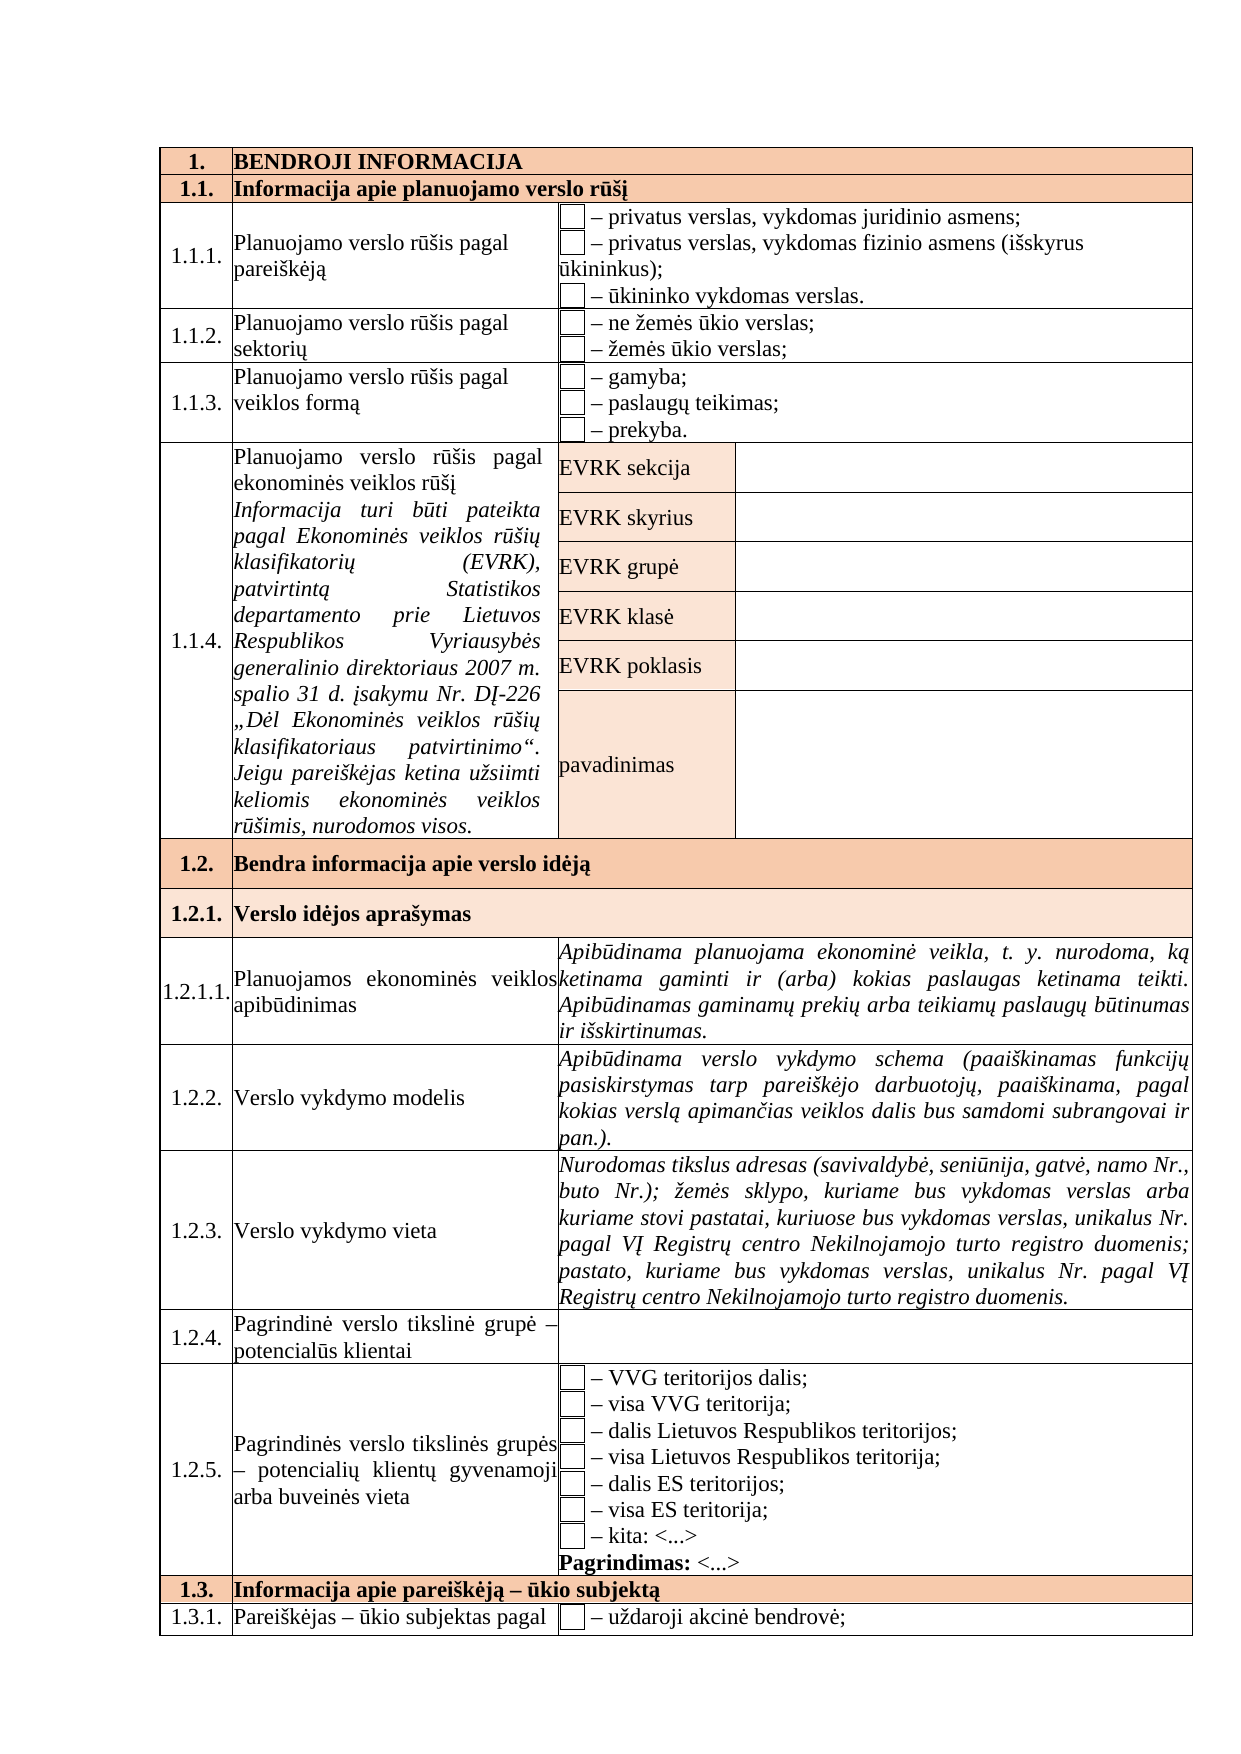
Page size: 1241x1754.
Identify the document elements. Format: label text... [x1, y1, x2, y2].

table_cell – gamyba; – paslaugų teikimas; – prekyba. [559, 363, 1192, 442]
table_cell Planuojamo verslo rūšis pagal ekonominės veiklos rūšį Informacija turi būti pateikta pagal Ekonominės veiklos rūšių klasifikatorių (EVRK), patvirtintą Statistikos departamento prie Lietuvos Respublikos Vyriausybės generalinio direktoriaus 2007 m. spalio 31 d. įsakymu Nr. DĮ-226 „Dėl Ekonominės veiklos rūšių klasifikatoriaus patvirtinimo“. Jeigu pareiškėjas ketina užsiimti keliomis ekonominės veiklos rūšimis, nurodomos visos. [233, 443, 558, 838]
table_cell Bendra informacija apie verslo idėją [233, 839, 1192, 888]
table_cell 1.2.4. [161, 1310, 232, 1363]
table_cell Informacija apie pareiškėją – ūkio subjektą [233, 1576, 1192, 1602]
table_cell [559, 1604, 1192, 1635]
table_cell 1.2.1. [161, 889, 232, 937]
table_cell 1.1.3. [161, 363, 232, 442]
table_cell 1.3.1. [161, 1604, 232, 1635]
table_cell EVRK sekcija [559, 443, 735, 492]
table_cell EVRK grupė [559, 542, 735, 591]
table_cell – ne žemės ūkio verslas; – žemės ūkio verslas; [559, 309, 1192, 362]
table_cell EVRK skyrius [559, 493, 735, 541]
table_cell 1.1.2. [161, 309, 232, 362]
table_cell Planuojamo verslo rūšis pagal pareiškėją [233, 203, 558, 308]
table_header BENDROJI INFORMACIJA [233, 148, 1192, 174]
table_cell [736, 542, 1192, 591]
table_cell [233, 1604, 558, 1635]
table_cell 1.1.1. [161, 203, 232, 308]
table_cell [736, 592, 1192, 640]
table_cell 1.2.5. [161, 1364, 232, 1575]
table_cell Verslo vykdymo vieta [233, 1151, 558, 1309]
table_cell Pagrindinės verslo tikslinės grupės – potencialių klientų gyvenamoji arba buveinės vieta [233, 1364, 558, 1575]
table_cell [736, 443, 1192, 492]
table_cell 1.2.1.1. [161, 938, 232, 1044]
table_cell [736, 691, 1192, 838]
table_cell Verslo idėjos aprašymas [233, 889, 1192, 937]
table_cell 1.3. [161, 1576, 232, 1602]
table_cell Planuojamo verslo rūšis pagal sektorių [233, 309, 558, 362]
table_cell EVRK poklasis [559, 641, 735, 689]
table_cell Verslo vykdymo modelis [233, 1045, 558, 1150]
table_cell pavadinimas [559, 691, 735, 838]
table_cell 1.2.2. [161, 1045, 232, 1150]
table_cell Nurodomas tikslus adresas (savivaldybė, seniūnija, gatvė, namo Nr., buto Nr.); žemės sklypo, kuriame bus vykdomas verslas arba kuriame stovi pastatai, kuriuose bus vykdomas verslas, unikalus Nr. pagal VĮ Registrų centro Nekilnojamojo turto registro duomenis; pastato, kuriame bus vykdomas verslas, unikalus Nr. pagal VĮ Registrų centro Nekilnojamojo turto registro duomenis. [559, 1151, 1192, 1309]
table_cell – privatus verslas, vykdomas juridinio asmens; – privatus verslas, vykdomas fizinio asmens (išskyrus ūkininkus); – ūkininko vykdomas verslas. [559, 203, 1192, 308]
table_cell Planuojamos ekonominės veiklos apibūdinimas [233, 938, 558, 1044]
table_cell 1.2.3. [161, 1151, 232, 1309]
table_cell Pagrindinė verslo tikslinė grupė – potencialūs klientai [233, 1310, 558, 1363]
table_cell Planuojamo verslo rūšis pagal veiklos formą [233, 363, 558, 442]
table_cell Informacija apie planuojamo verslo rūšį [233, 175, 1192, 202]
table_cell [736, 493, 1192, 541]
table_header 1. [161, 148, 232, 174]
table_cell EVRK klasė [559, 592, 735, 640]
table_cell Apibūdinama planuojama ekonominė veikla, t. y. nurodoma, ką ketinama gaminti ir (arba) kokias paslaugas ketinama teikti. Apibūdinamas gaminamų prekių arba teikiamų paslaugų būtinumas ir išskirtinumas. [559, 938, 1192, 1044]
table_cell [559, 1310, 1192, 1363]
table_cell 1.1. [161, 175, 232, 202]
table_cell [736, 641, 1192, 689]
table_cell 1.2. [161, 839, 232, 888]
table_cell Apibūdinama verslo vykdymo schema (paaiškinamas funkcijų pasiskirstymas tarp pareiškėjo darbuotojų, paaiškinama, pagal kokias verslą apimančias veiklos dalis bus samdomi subrangovai ir pan.). [559, 1045, 1192, 1150]
table_cell 1.1.4. [161, 443, 232, 838]
table_cell – VVG teritorijos dalis; – visa VVG teritorija; – dalis Lietuvos Respublikos teritorijos; – visa Lietuvos Respublikos teritorija; – dalis ES teritorijos; – visa ES teritorija; – kita: <...> Pagrindimas: <...> [559, 1364, 1192, 1575]
